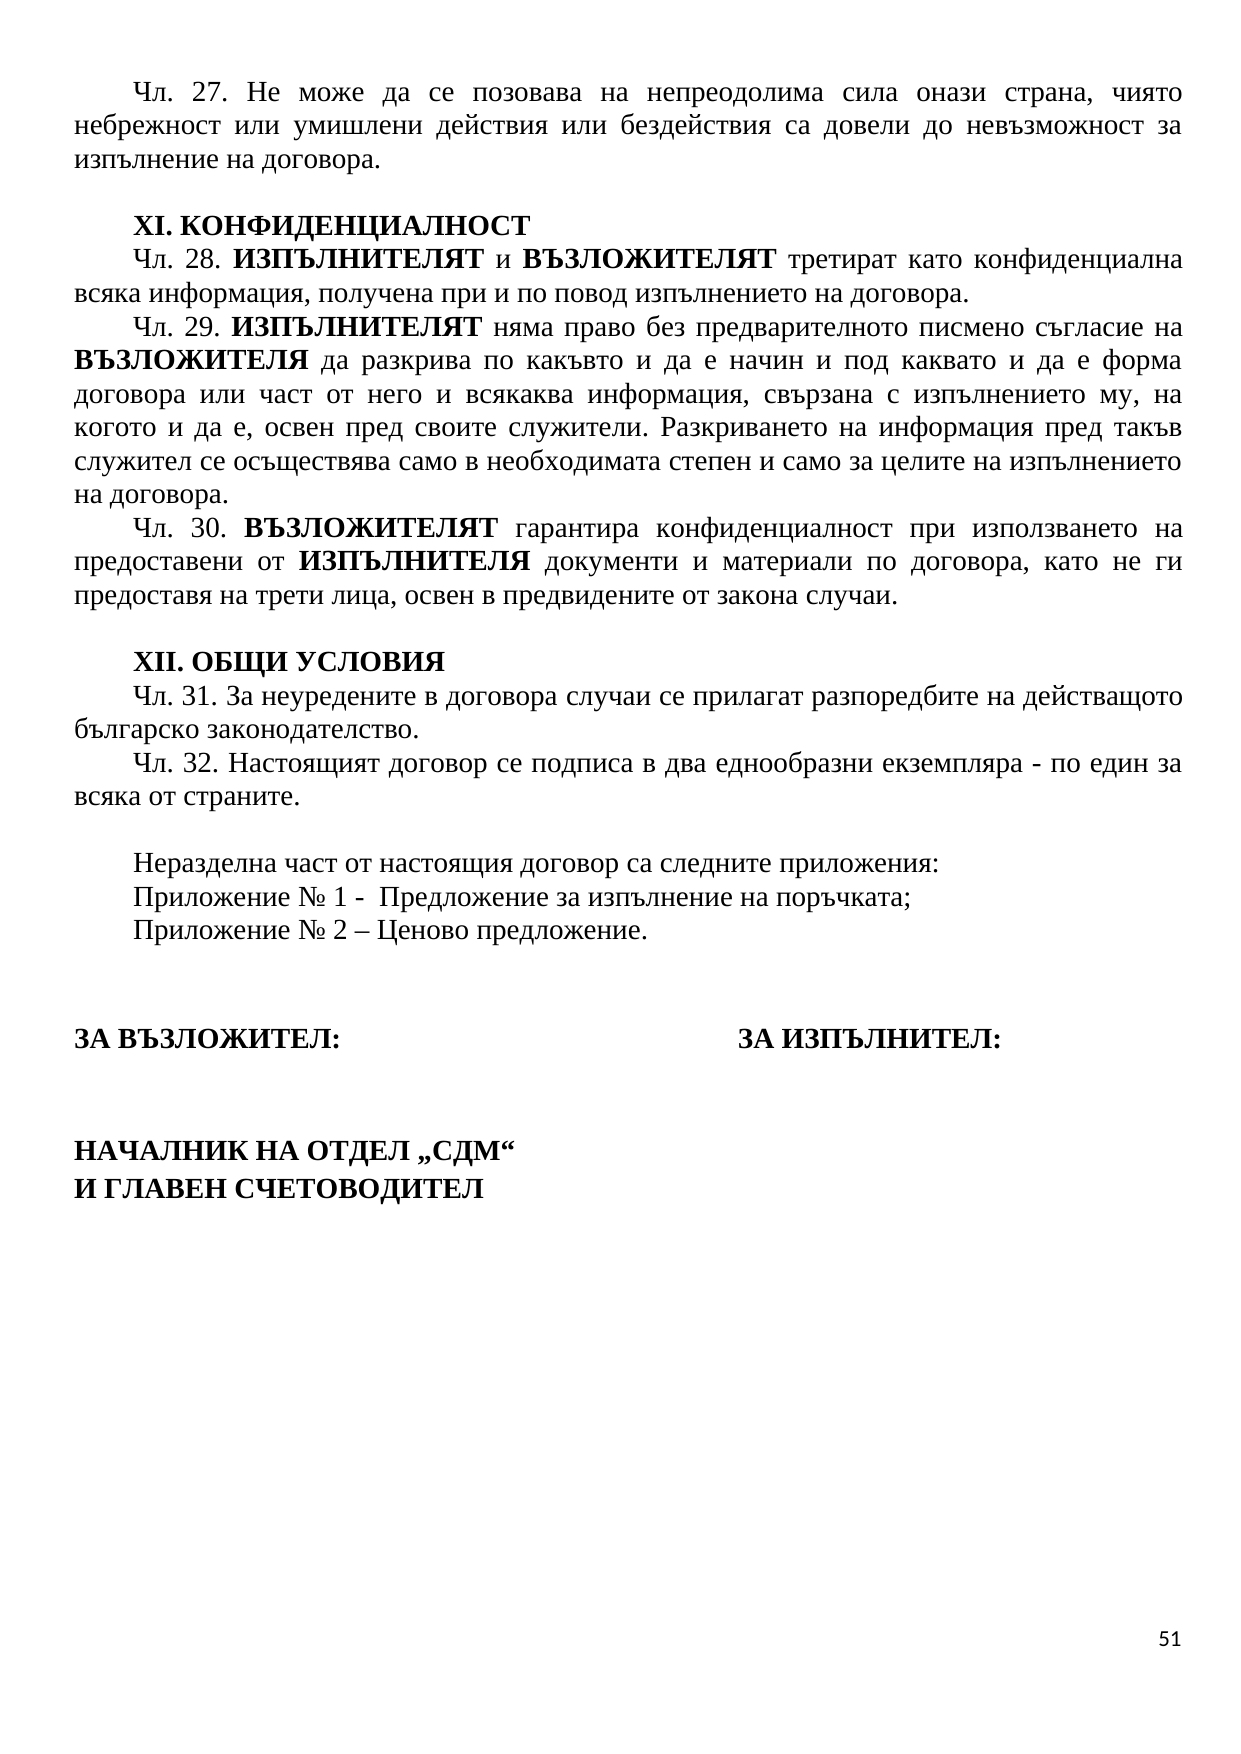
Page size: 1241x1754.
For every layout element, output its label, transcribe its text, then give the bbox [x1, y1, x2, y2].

text Чл. 30. ВЪЗЛОЖИТЕЛЯТ гарантира конфиденциалност при използването на предоставени от ИЗПЪЛНИТЕЛЯ документи и материали по договора, като не ги предоставя на трети лица, освен в предвидените от закона случаи. [74, 510, 1184, 611]
text НАЧАЛНИК НА ОТДЕЛ „СДМ“ [74, 1129, 1181, 1167]
text И ГЛАВЕН СЧЕТОВОДИТЕЛ [74, 1167, 1181, 1204]
text Чл. 32. Настоящият договор се подписа в два еднообразни екземпляра - по един за всяка от страните. [74, 745, 1184, 812]
text Чл. 29. ИЗПЪЛНИТЕЛЯТ няма право без предварителното писмено съгласие на ВЪЗЛОЖИТЕЛЯ да разкрива по какъвто и да е начин и под каквато и да е форма договора или част от него и всякаква информация, свързана с изпълнението му, на когото и да е, освен пред своите служители. Разкриването на информация пред такъв служител се осъществява само в необходимата степен и само за целите на изпълнението на договора. [74, 309, 1184, 510]
text Неразделна част от настоящия договор са следните приложения: [74, 845, 1184, 879]
text ХII. ОБЩИ УСЛОВИЯ [74, 644, 1184, 678]
text ХI. КОНФИДЕНЦИАЛНОСТ [74, 208, 1184, 242]
text Приложение № 2 – Ценово предложение. [74, 912, 1184, 946]
text Чл. 31. За неуредените в договора случаи се прилагат разпоредбите на действащото българско законодателство. [74, 678, 1184, 745]
text ЗА ВЪЗЛОЖИТЕЛ: ЗА ИЗПЪЛНИТЕЛ: [74, 1017, 1181, 1054]
text Чл. 28. ИЗПЪЛНИТЕЛЯТ и ВЪЗЛОЖИТЕЛЯТ третират като конфиденциална всяка информация, получена при и по повод изпълнението на договора. [74, 242, 1184, 309]
text Чл. 27. Не може да се позовава на непреодолима сила онази страна, чиято небрежност или умишлени действия или бездействия са довели до невъзможност за изпълнение на договора. [74, 74, 1184, 174]
text Приложение № 1 - Предложение за изпълнение на поръчката; [74, 879, 1184, 912]
